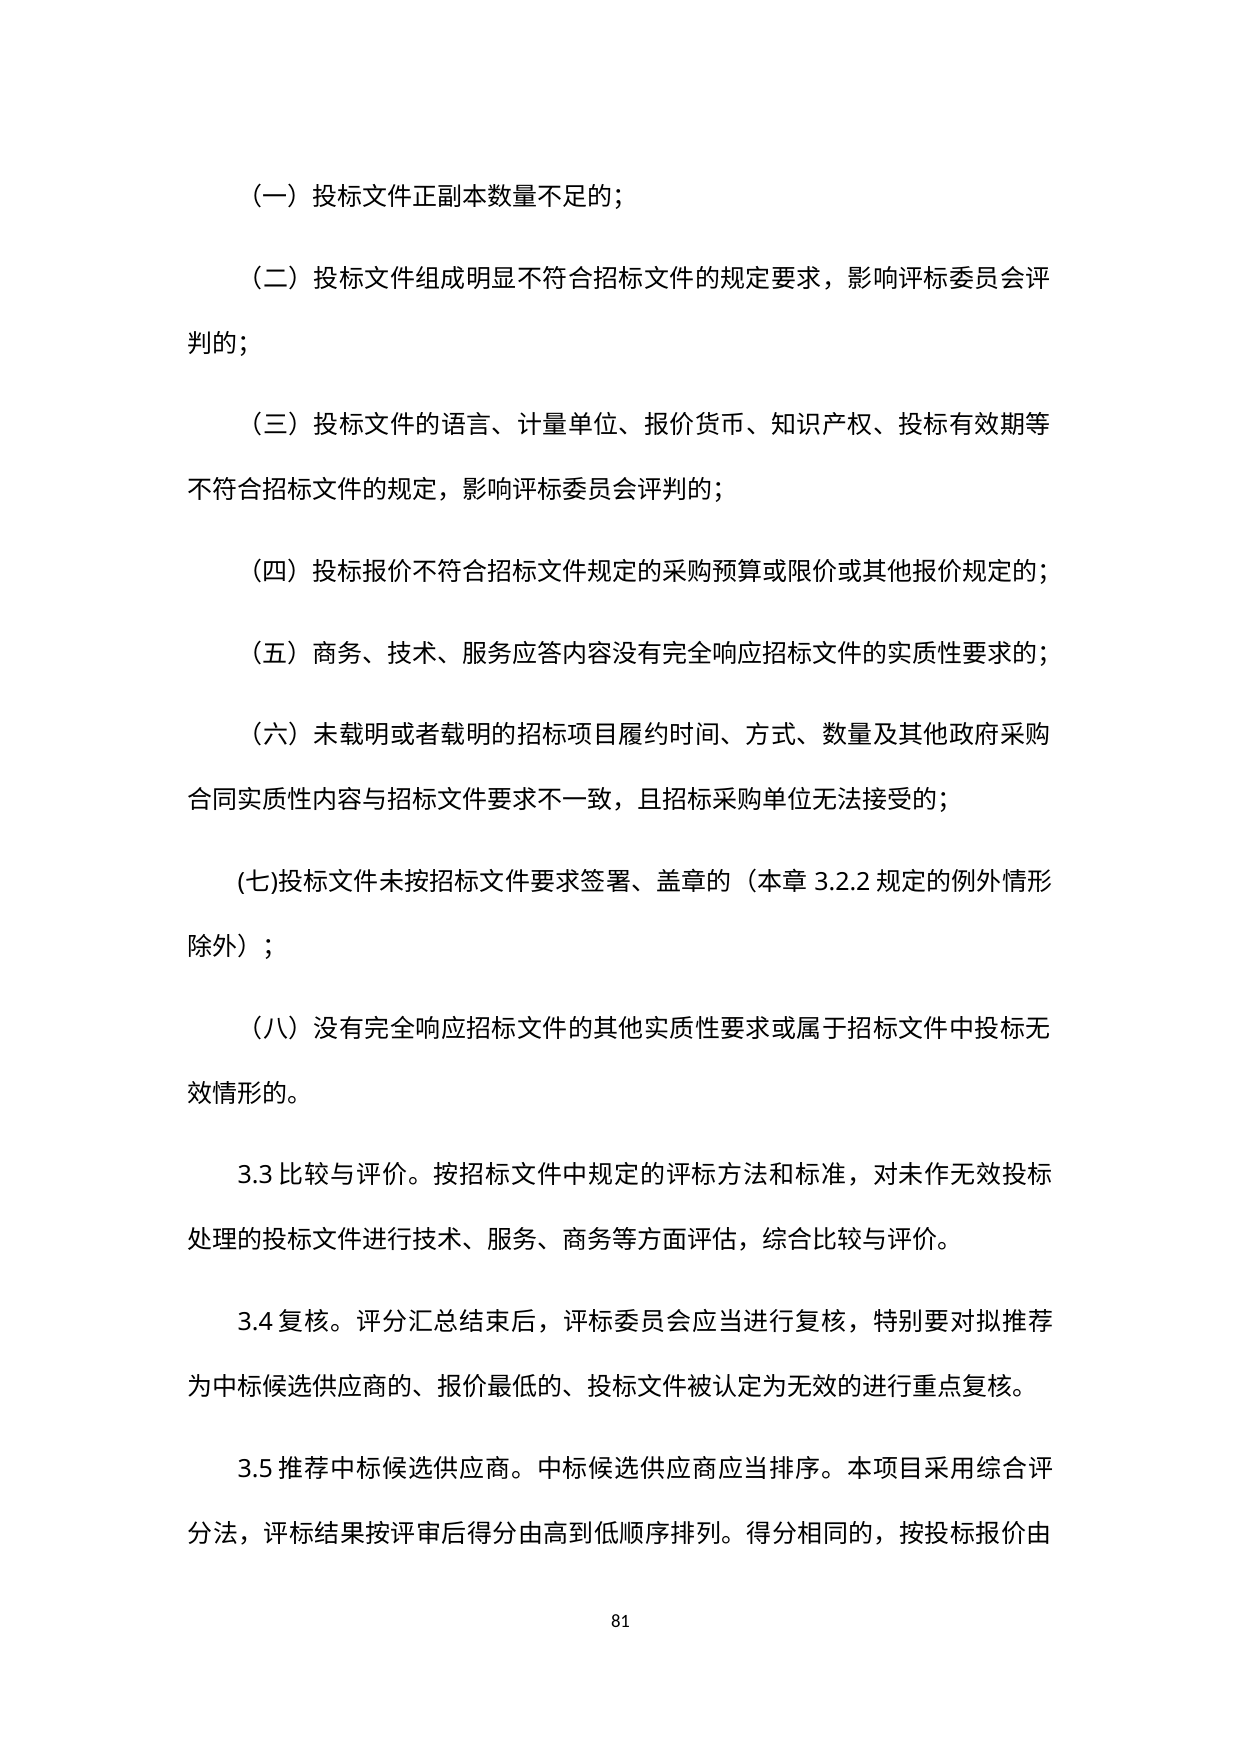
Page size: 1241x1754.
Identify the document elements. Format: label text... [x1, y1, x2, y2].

text (七)投标文件未按招标文件要求签署、盖章的（本章3.2.2规定的例外情形除外）； [187, 847, 1053, 977]
text （三）投标文件的语言、计量单位、报价货币、知识产权、投标有效期等不符合招标文件的规定，影响评标委员会评判的； [187, 390, 1053, 520]
text （四）投标报价不符合招标文件规定的采购预算或限价或其他报价规定的； [187, 537, 1053, 602]
text 3.3比较与评价。按招标文件中规定的评标方法和标准，对未作无效投标处理的投标文件进行技术、服务、商务等方面评估，综合比较与评价。 [187, 1140, 1053, 1270]
text （五）商务、技术、服务应答内容没有完全响应招标文件的实质性要求的； [187, 619, 1053, 684]
text （八）没有完全响应招标文件的其他实质性要求或属于招标文件中投标无效情形的。 [187, 994, 1053, 1124]
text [187, 1434, 1053, 1564]
text （一）投标文件正副本数量不足的； [187, 162, 1053, 227]
text （六）未载明或者载明的招标项目履约时间、方式、数量及其他政府采购合同实质性内容与招标文件要求不一致，且招标采购单位无法接受的； [187, 700, 1053, 830]
text （二）投标文件组成明显不符合招标文件的规定要求，影响评标委员会评判的； [187, 244, 1053, 374]
text 3.4复核。评分汇总结束后，评标委员会应当进行复核，特别要对拟推荐为中标候选供应商的、报价最低的、投标文件被认定为无效的进行重点复核。 [187, 1287, 1053, 1417]
